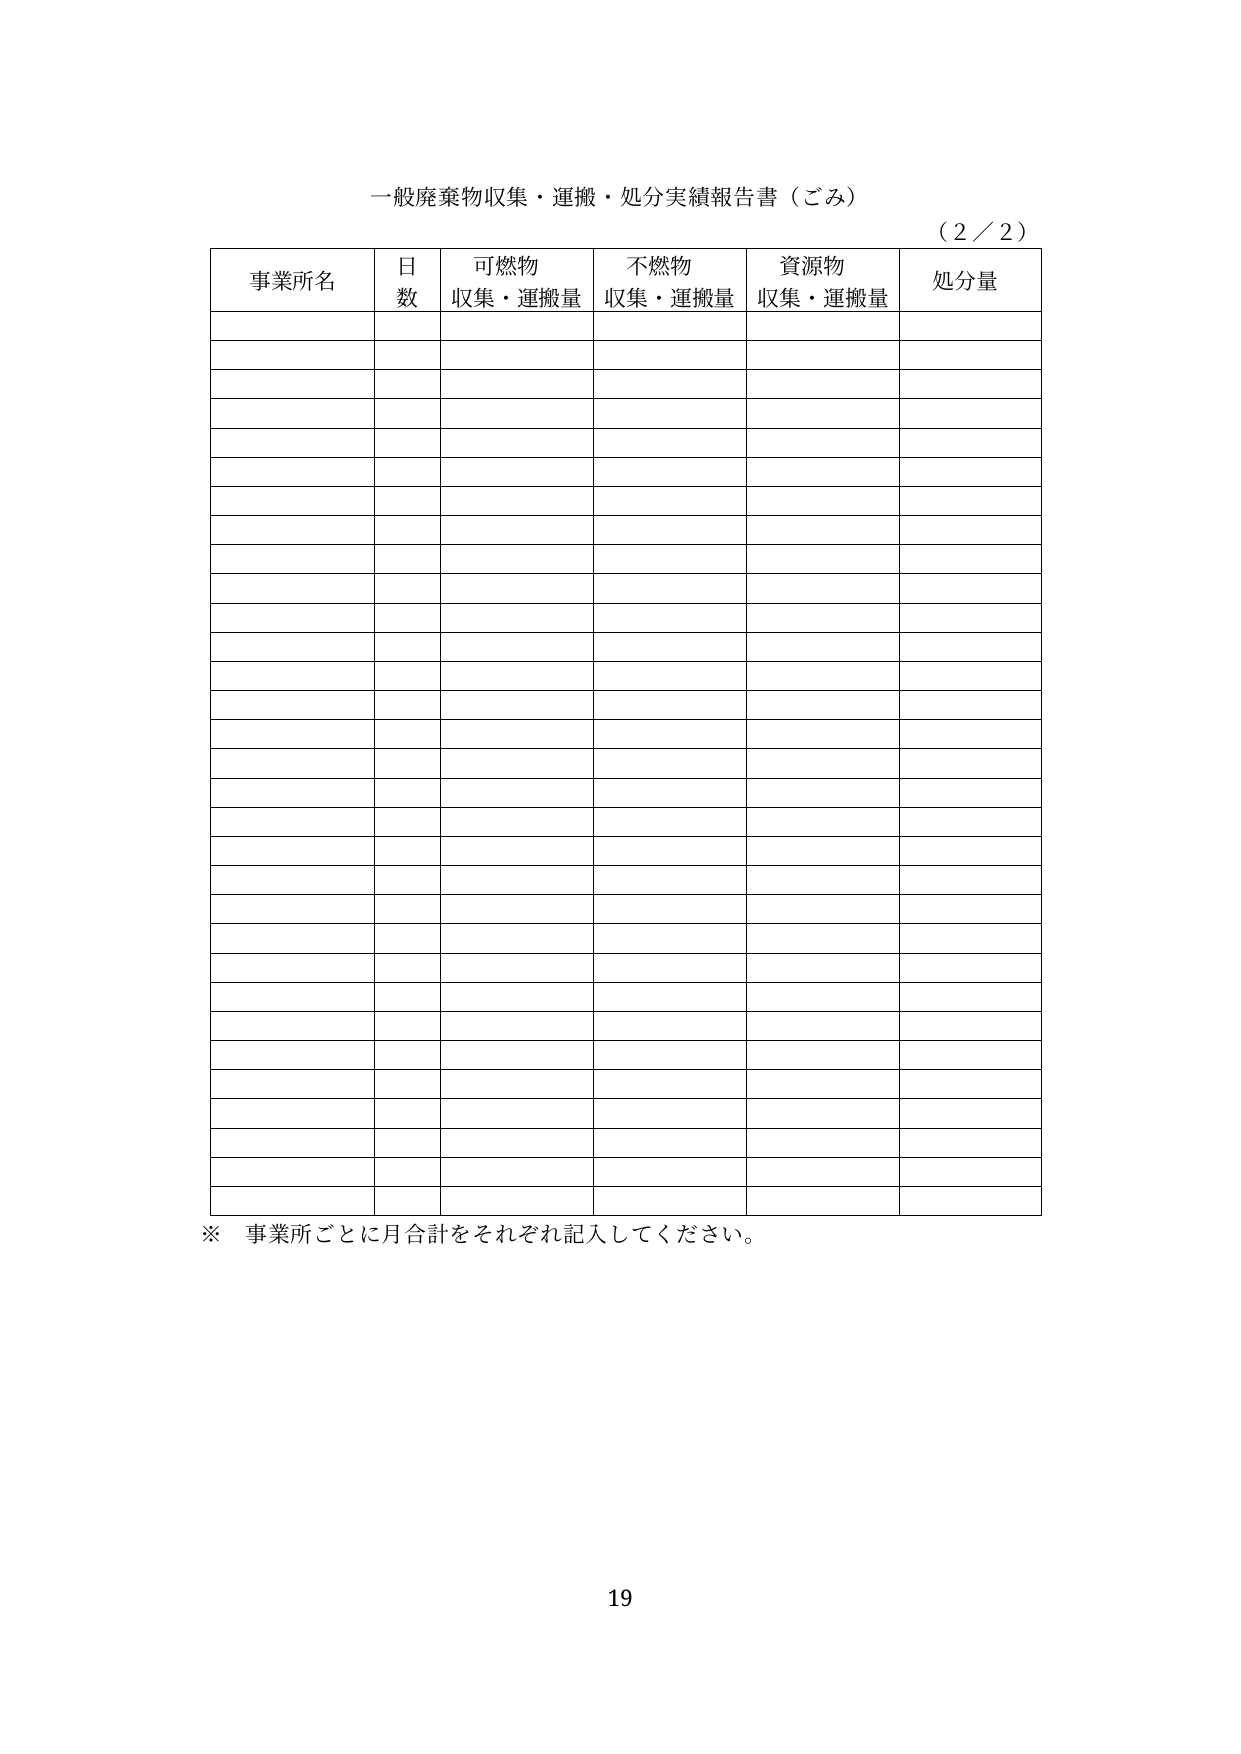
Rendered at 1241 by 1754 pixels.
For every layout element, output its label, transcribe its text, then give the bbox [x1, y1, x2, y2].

table_header 日数 [375, 249, 440, 311]
table_cell [900, 1099, 1041, 1127]
table_cell [375, 779, 440, 807]
table_cell [211, 662, 374, 690]
table_cell [747, 1070, 899, 1098]
table_cell [747, 1099, 899, 1127]
table_cell [747, 720, 899, 748]
table_cell [594, 691, 746, 719]
table_cell [441, 749, 593, 777]
table_cell [900, 458, 1041, 486]
table_cell [211, 720, 374, 748]
table_cell [594, 458, 746, 486]
table_cell [441, 779, 593, 807]
table_cell [375, 312, 440, 340]
table_cell [375, 954, 440, 982]
table_cell [900, 487, 1041, 515]
table_cell [900, 779, 1041, 807]
table_cell [594, 720, 746, 748]
table_cell [747, 1012, 899, 1040]
table_cell [211, 1099, 374, 1127]
table_cell [594, 516, 746, 544]
table_cell [900, 1187, 1041, 1215]
table_cell [441, 1187, 593, 1215]
table_cell [375, 1099, 440, 1127]
table_cell [441, 1158, 593, 1186]
table_cell [211, 983, 374, 1011]
table_cell [375, 429, 440, 457]
table_header 処分量 [900, 249, 1041, 311]
table_cell [594, 1012, 746, 1040]
table_cell [900, 574, 1041, 602]
table_cell [594, 487, 746, 515]
table_cell [594, 604, 746, 632]
table_cell [900, 341, 1041, 369]
table_cell [211, 895, 374, 923]
table_cell [594, 749, 746, 777]
table_cell [594, 662, 746, 690]
table_cell [375, 1158, 440, 1186]
table_cell [747, 1129, 899, 1157]
table_cell [441, 866, 593, 894]
table_cell [211, 779, 374, 807]
table_cell [441, 341, 593, 369]
table_cell [375, 1187, 440, 1215]
table_header 可燃物 収集・運搬量 [441, 249, 593, 311]
table_cell [747, 1041, 899, 1069]
table_cell [594, 895, 746, 923]
table_cell [441, 399, 593, 427]
table_cell [594, 954, 746, 982]
table_cell [594, 1070, 746, 1098]
text （２／２） [177, 213, 1063, 248]
table_cell [747, 487, 899, 515]
table_cell [441, 1041, 593, 1069]
table_cell [747, 779, 899, 807]
table_cell [441, 808, 593, 836]
table_cell [441, 545, 593, 573]
table_cell [900, 1012, 1041, 1040]
table_cell [375, 1070, 440, 1098]
table_cell [375, 1129, 440, 1157]
table_cell [375, 604, 440, 632]
table_cell [211, 808, 374, 836]
table_cell [211, 837, 374, 865]
table_cell [594, 808, 746, 836]
table_cell [211, 924, 374, 952]
table_cell [900, 720, 1041, 748]
table_cell [375, 808, 440, 836]
table_cell [900, 604, 1041, 632]
table_cell [211, 370, 374, 398]
table_cell [441, 895, 593, 923]
table_cell [441, 954, 593, 982]
table_cell [747, 983, 899, 1011]
table_cell [594, 837, 746, 865]
table_cell [375, 1012, 440, 1040]
table_cell [594, 1099, 746, 1127]
table_cell [747, 341, 899, 369]
table_cell [747, 691, 899, 719]
table_cell [900, 1070, 1041, 1098]
table_cell [211, 633, 374, 661]
table_cell [594, 866, 746, 894]
table_cell [441, 837, 593, 865]
table_cell [211, 604, 374, 632]
table_cell [375, 691, 440, 719]
table_cell [747, 604, 899, 632]
table_cell [594, 1129, 746, 1157]
table_cell [900, 312, 1041, 340]
table_cell [594, 1187, 746, 1215]
table_cell [211, 1041, 374, 1069]
table_cell [441, 487, 593, 515]
table_cell [594, 574, 746, 602]
table_cell [211, 574, 374, 602]
table_cell [375, 866, 440, 894]
table_cell [211, 487, 374, 515]
table_cell [211, 545, 374, 573]
table_cell [594, 779, 746, 807]
table_header 不燃物 収集・運搬量 [594, 249, 746, 311]
table_cell [211, 866, 374, 894]
table_cell [211, 749, 374, 777]
table_cell [375, 983, 440, 1011]
table_cell [441, 574, 593, 602]
table_cell [594, 429, 746, 457]
table_cell [441, 370, 593, 398]
table_cell [900, 1129, 1041, 1157]
table_cell [211, 954, 374, 982]
table_cell [441, 662, 593, 690]
table_cell [441, 983, 593, 1011]
table_cell [747, 808, 899, 836]
table_cell [747, 370, 899, 398]
table_cell [900, 399, 1041, 427]
table_header 事業所名 [211, 249, 374, 311]
table_cell [594, 312, 746, 340]
table_cell [441, 429, 593, 457]
table_cell [747, 574, 899, 602]
table_cell [594, 370, 746, 398]
table_cell [441, 691, 593, 719]
table_cell [747, 516, 899, 544]
table_cell [747, 1187, 899, 1215]
table_cell [900, 429, 1041, 457]
table_cell [900, 808, 1041, 836]
table_cell [900, 895, 1041, 923]
table_cell [900, 924, 1041, 952]
table_cell [211, 429, 374, 457]
table_cell [375, 399, 440, 427]
table_cell [900, 1158, 1041, 1186]
table_cell [594, 399, 746, 427]
table_cell [211, 399, 374, 427]
table_cell [375, 662, 440, 690]
table_header 資源物 収集・運搬量 [747, 249, 899, 311]
text ※ 事業所ごとに月合計をそれぞれ記入してください。 [177, 1216, 1063, 1251]
table_cell [375, 545, 440, 573]
table_cell [441, 924, 593, 952]
table_cell [747, 924, 899, 952]
table_cell [747, 866, 899, 894]
table_cell [375, 837, 440, 865]
table_cell [375, 487, 440, 515]
table_cell [747, 312, 899, 340]
table_cell [747, 954, 899, 982]
table_cell [211, 1158, 374, 1186]
table_cell [375, 895, 440, 923]
table_cell [900, 837, 1041, 865]
table_cell [594, 1158, 746, 1186]
table_cell [594, 924, 746, 952]
table_cell [900, 516, 1041, 544]
table_cell [747, 895, 899, 923]
table_cell [211, 341, 374, 369]
table_cell [900, 662, 1041, 690]
table_cell [375, 1041, 440, 1069]
table_cell [375, 516, 440, 544]
table_cell [900, 1041, 1041, 1069]
table_cell [211, 312, 374, 340]
table_cell [900, 633, 1041, 661]
table_cell [441, 516, 593, 544]
table_cell [594, 983, 746, 1011]
table_cell [900, 866, 1041, 894]
table_cell [900, 691, 1041, 719]
table_cell [900, 749, 1041, 777]
table_cell [441, 1129, 593, 1157]
table_cell [747, 837, 899, 865]
table_cell [594, 545, 746, 573]
table_cell [211, 516, 374, 544]
table_cell [747, 458, 899, 486]
table_cell [900, 545, 1041, 573]
table_cell [747, 545, 899, 573]
table_cell [211, 691, 374, 719]
table_cell [441, 1070, 593, 1098]
table_cell [211, 1070, 374, 1098]
table_cell [441, 1099, 593, 1127]
table_cell [441, 458, 593, 486]
table_cell [747, 429, 899, 457]
table_cell [375, 924, 440, 952]
table_cell [375, 574, 440, 602]
table_cell [375, 458, 440, 486]
table_cell [441, 720, 593, 748]
table_cell [747, 633, 899, 661]
table_cell [375, 633, 440, 661]
table_cell [900, 370, 1041, 398]
table_cell [441, 604, 593, 632]
table_cell [747, 399, 899, 427]
table_cell [211, 1129, 374, 1157]
table_cell [900, 983, 1041, 1011]
table_cell [441, 633, 593, 661]
table_cell [211, 1012, 374, 1040]
table_cell [375, 749, 440, 777]
table_cell [747, 662, 899, 690]
table_cell [375, 370, 440, 398]
table_cell [594, 633, 746, 661]
table_cell [211, 1187, 374, 1215]
table_cell [900, 954, 1041, 982]
table_cell [211, 458, 374, 486]
text 一般廃棄物収集・運搬・処分実績報告書（ごみ） [177, 178, 1063, 213]
table_cell [441, 1012, 593, 1040]
table_cell [747, 749, 899, 777]
table_cell [375, 341, 440, 369]
table_cell [375, 720, 440, 748]
table_cell [747, 1158, 899, 1186]
table_cell [594, 341, 746, 369]
table_cell [441, 312, 593, 340]
table_cell [594, 1041, 746, 1069]
